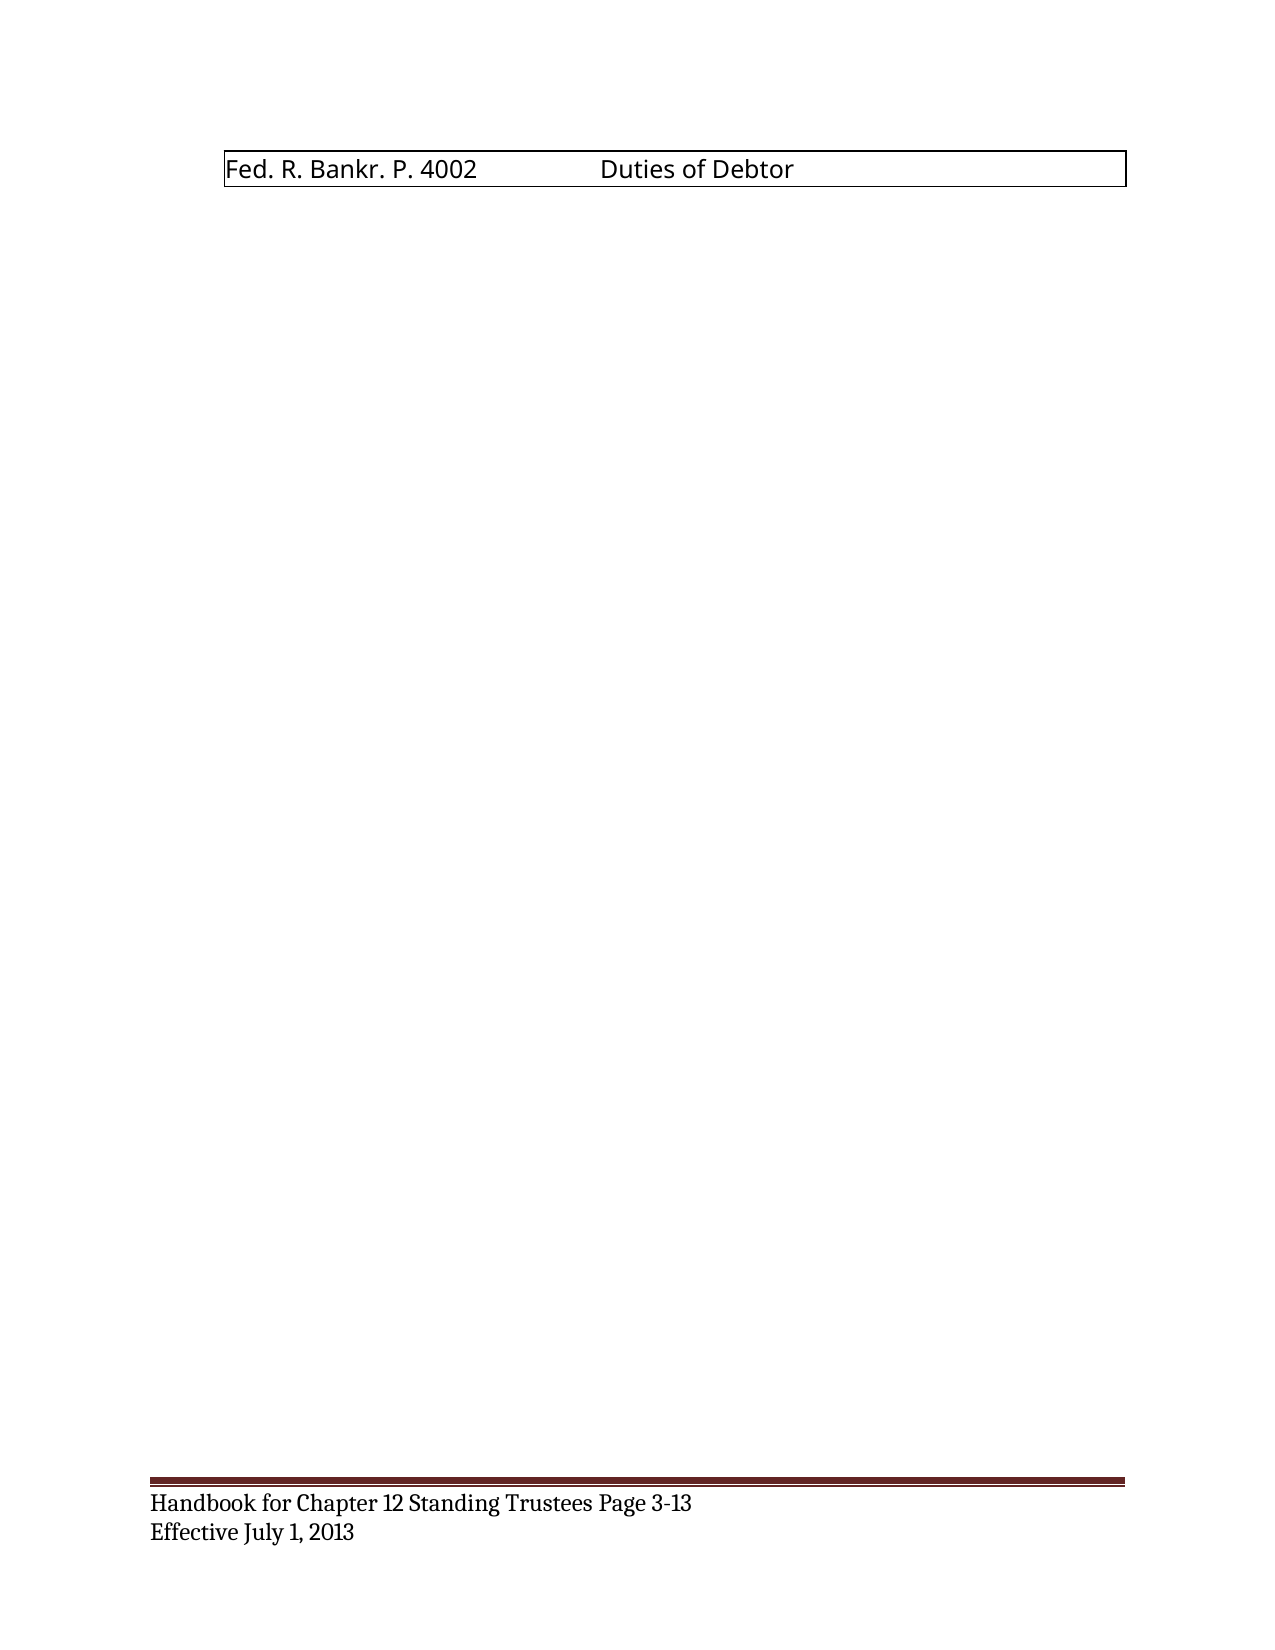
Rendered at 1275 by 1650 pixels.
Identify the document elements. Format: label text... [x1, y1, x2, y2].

text Fed. R. Bankr. P. 4002 Duties of Debtor [225, 152, 1125, 186]
